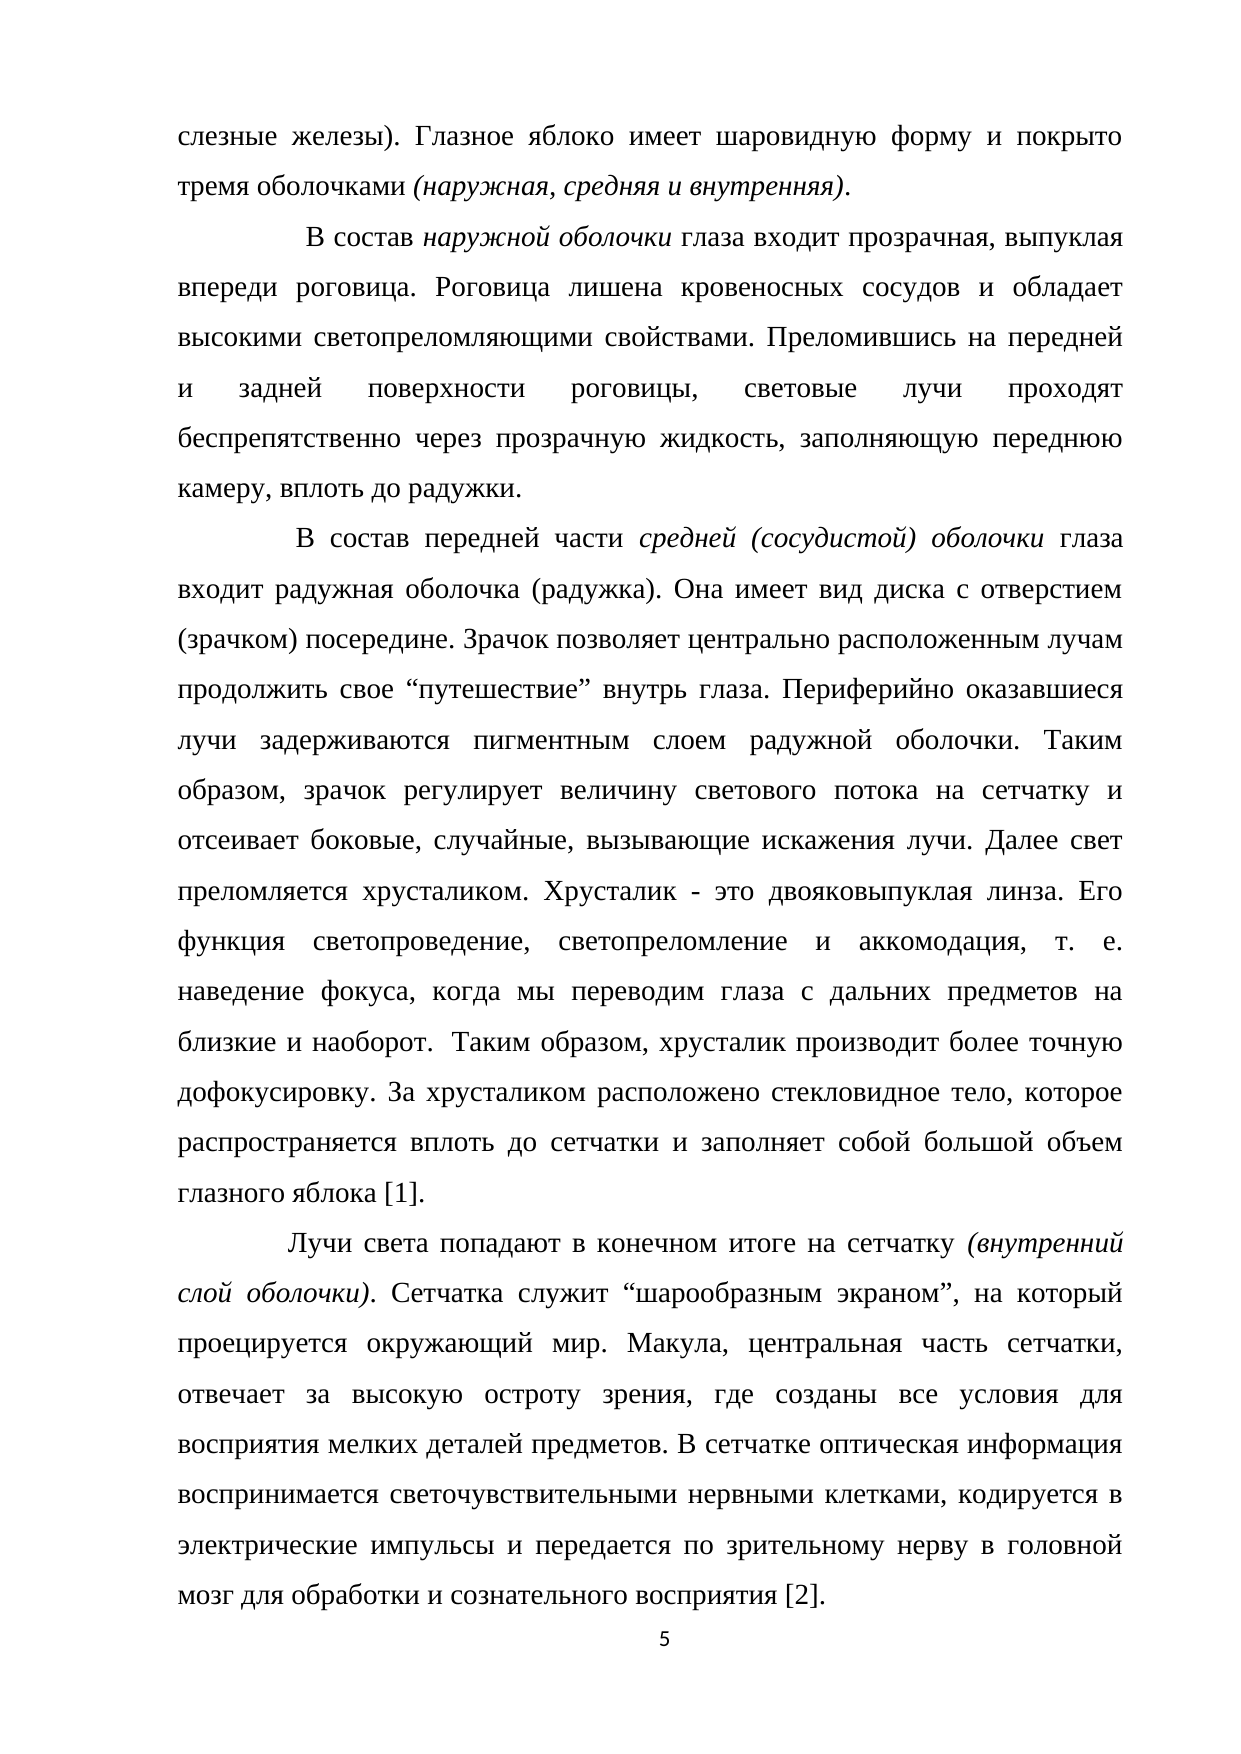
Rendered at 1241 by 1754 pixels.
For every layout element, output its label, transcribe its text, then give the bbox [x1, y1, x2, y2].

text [177, 118, 1123, 202]
text В состав наружной оболочки глаза входит прозрачная, выпуклая впереди роговица. Роговица лишена кровеносных сосудов и обладает высокими светопреломляющими свойствами. Преломившись на передней и задней поверхности роговицы, световые лучи проходят беспрепятственно через прозрачную жидкость, заполняющую переднюю камеру, вплоть до радужки. [177, 219, 1123, 504]
text В состав передней части средней (сосудистой) оболочки глаза входит радужная оболочка (радужка). Она имеет вид диска с отверстием (зрачком) посередине. Зрачок позволяет центрально расположенным лучам продолжить свое “путешествие” внутрь глаза. Периферийно оказавшиеся лучи задерживаются пигментным слоем радужной оболочки. Таким образом, зрачок регулирует величину светового потока на сетчатку и отсеивает боковые, случайные, вызывающие искажения лучи. Далее свет преломляется хрусталиком. Хрусталик - это двояковыпуклая линза. Его функция светопроведение, светопреломление и аккомодация, т. е. наведение фокуса, когда мы переводим глаза с дальних предметов на близкие и наоборот. Таким образом, хрусталик производит более точную дофокусировку. За хрусталиком расположено стекловидное тело, которое распространяется вплоть до сетчатки и заполняет собой большой объем глазного яблока [1]. [177, 521, 1123, 1208]
text Лучи света попадают в конечном итоге на сетчатку (внутренний слой оболочки). Сетчатка служит “шарообразным экраном”, на который проецируется окружающий мир. Макула, центральная часть сетчатки, отвечает за высокую остроту зрения, где созданы все условия для восприятия мелких деталей предметов. В сетчатке оптическая информация воспринимается светочувствительными нервными клетками, кодируется в электрические импульсы и передается по зрительному нерву в головной мозг для обработки и сознательного восприятия [2]. [177, 1225, 1123, 1611]
